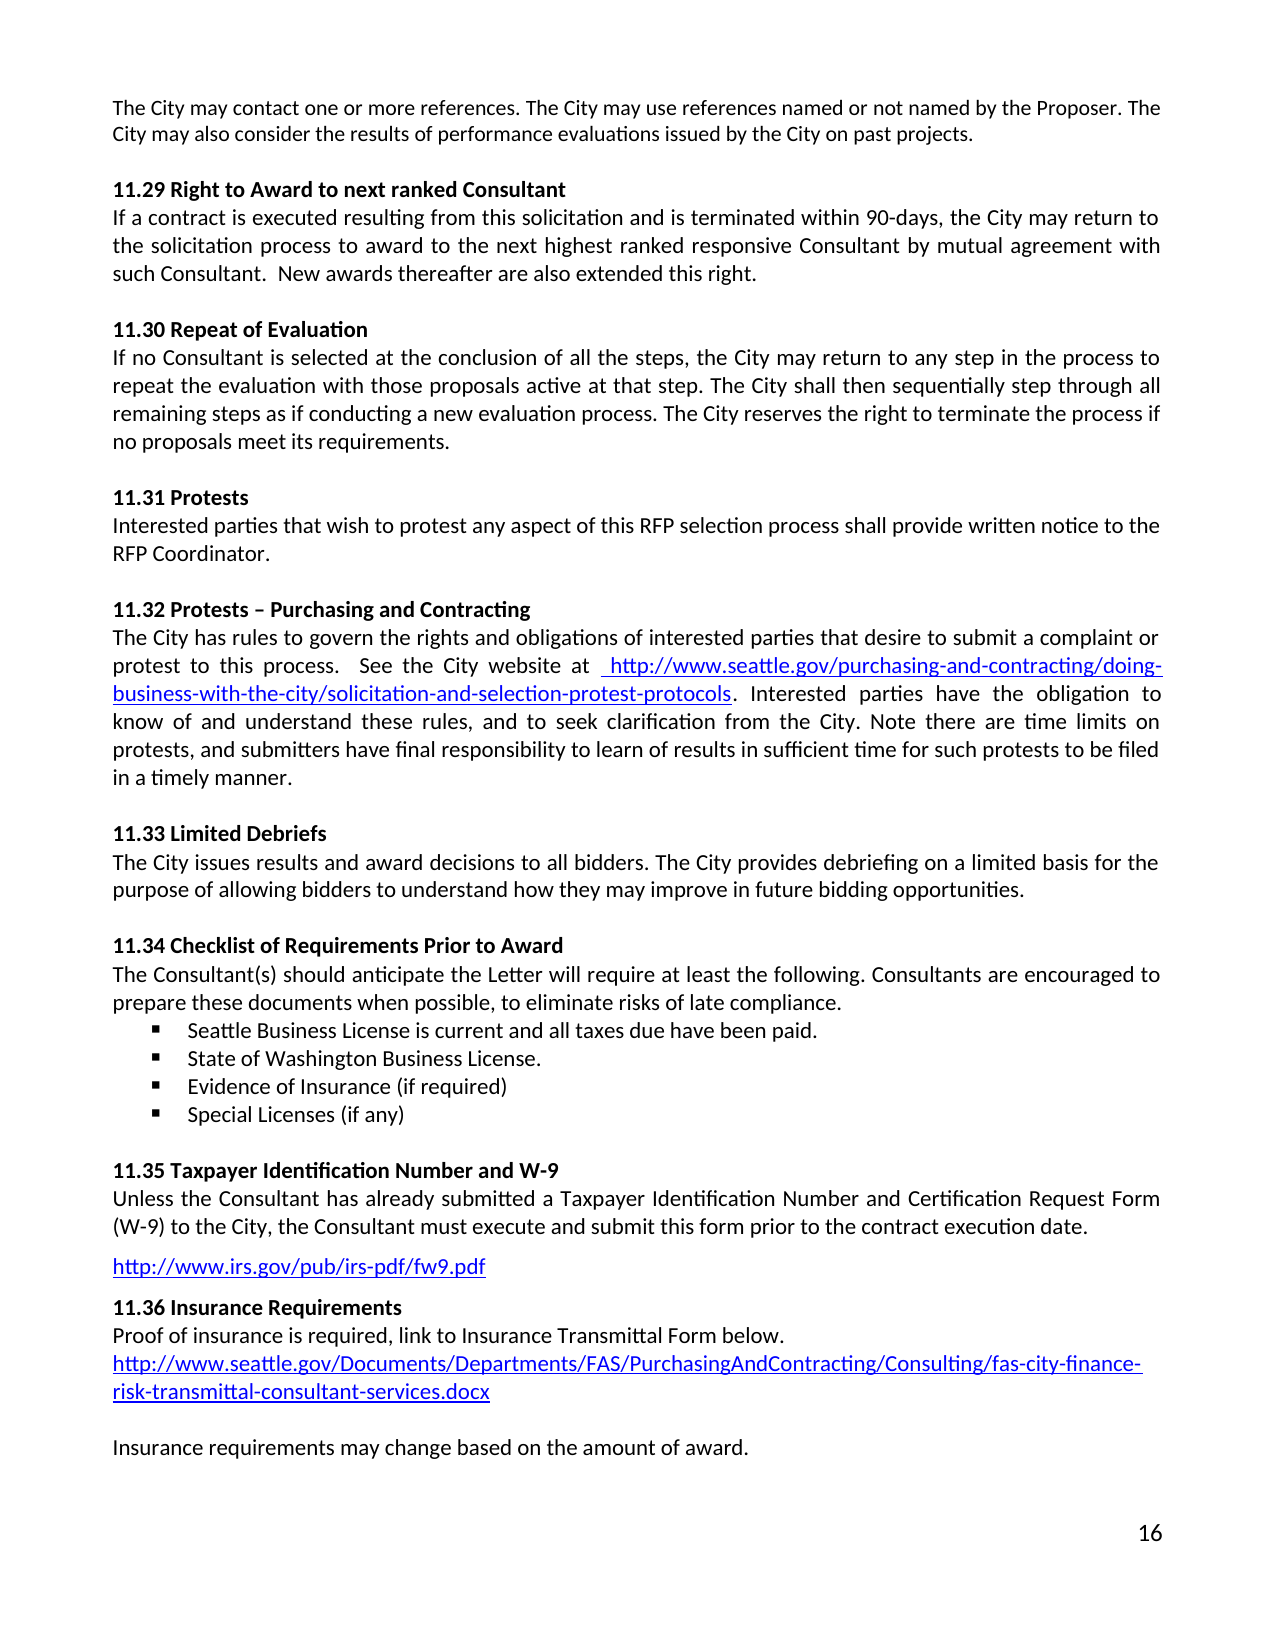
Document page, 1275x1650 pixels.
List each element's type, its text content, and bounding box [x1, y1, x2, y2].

text 11.32 Protests – Purchasing and Contracting [112, 595, 1162, 623]
text The City has rules to govern the rights and obligations of interested parties that desire to submit a complaint or protest to this process. See the City website at http://www.seattle.gov/purchasing-and-contracting/doing-business-with-the-city/solicitation-and-selection-protest-protocols. Interested parties have the obligation to know of and understand these rules, and to seek clarification from the City. Note there are time limits on protests, and submitters have final responsibility to learn of results in sufficient time for such protests to be filed in a timely manner. [112, 623, 1162, 792]
list Special Licenses (if any) [150, 1100, 1162, 1128]
text Insurance requirements may change based on the amount of award. [112, 1433, 1162, 1461]
list Evidence of Insurance (if required) [150, 1072, 1162, 1100]
text Unless the Consultant has already submitted a Taxpayer Identification Number and Certification Request Form (W-9) to the City, the Consultant must execute and submit this form prior to the contract execution date. [112, 1184, 1162, 1240]
list State of Washington Business License. [150, 1044, 1162, 1072]
text 11.31 Protests [112, 483, 1162, 511]
text 11.35 Taxpayer Identification Number and W-9 [112, 1156, 1162, 1184]
text 11.34 Checklist of Requirements Prior to Award [112, 932, 1162, 960]
text 11.30 Repeat of Evaluation [112, 315, 1162, 343]
text 11.29 Right to Award to next ranked Consultant [112, 175, 1162, 203]
text Interested parties that wish to protest any aspect of this RFP selection process shall provide written notice to the RFP Coordinator. [112, 511, 1162, 567]
text The City may contact one or more references. The City may use references named or not named by the Proposer. The City may also consider the results of performance evaluations issued by the City on past projects. [112, 94, 1162, 147]
text 11.36 Insurance Requirements [112, 1293, 1162, 1321]
text The City issues results and award decisions to all bidders. The City provides debriefing on a limited basis for the purpose of allowing bidders to understand how they may improve in future bidding opportunities. [112, 848, 1162, 904]
text The Consultant(s) should anticipate the Letter will require at least the following. Consultants are encouraged to prepare these documents when possible, to eliminate risks of late compliance. [112, 960, 1162, 1016]
text 11.33 Limited Debriefs [112, 819, 1162, 848]
text http://www.irs.gov/pub/irs-pdf/fw9.pdf [112, 1252, 1162, 1280]
text If a contract is executed resulting from this solicitation and is terminated within 90-days, the City may return to the solicitation process to award to the next highest ranked responsive Consultant by mutual agreement with such Consultant. New awards thereafter are also extended this right. [112, 203, 1162, 287]
text http://www.seattle.gov/Documents/Departments/FAS/PurchasingAndContracting/Consulting/fas-city-finance-risk-transmittal-consultant-services.docx [112, 1349, 1162, 1405]
list Seattle Business License is current and all taxes due have been paid. [150, 1016, 1162, 1044]
text Proof of insurance is required, link to Insurance Transmittal Form below. [112, 1321, 1162, 1349]
list If no Consultant is selected at the conclusion of all the steps, the City may return to any step in the process to repeat the evaluation with those proposals active at that step. The City shall then sequentially step through all remaining steps as if conducting a new evaluation process. The City reserves the right to terminate the process if no proposals meet its requirements. [112, 343, 1162, 455]
